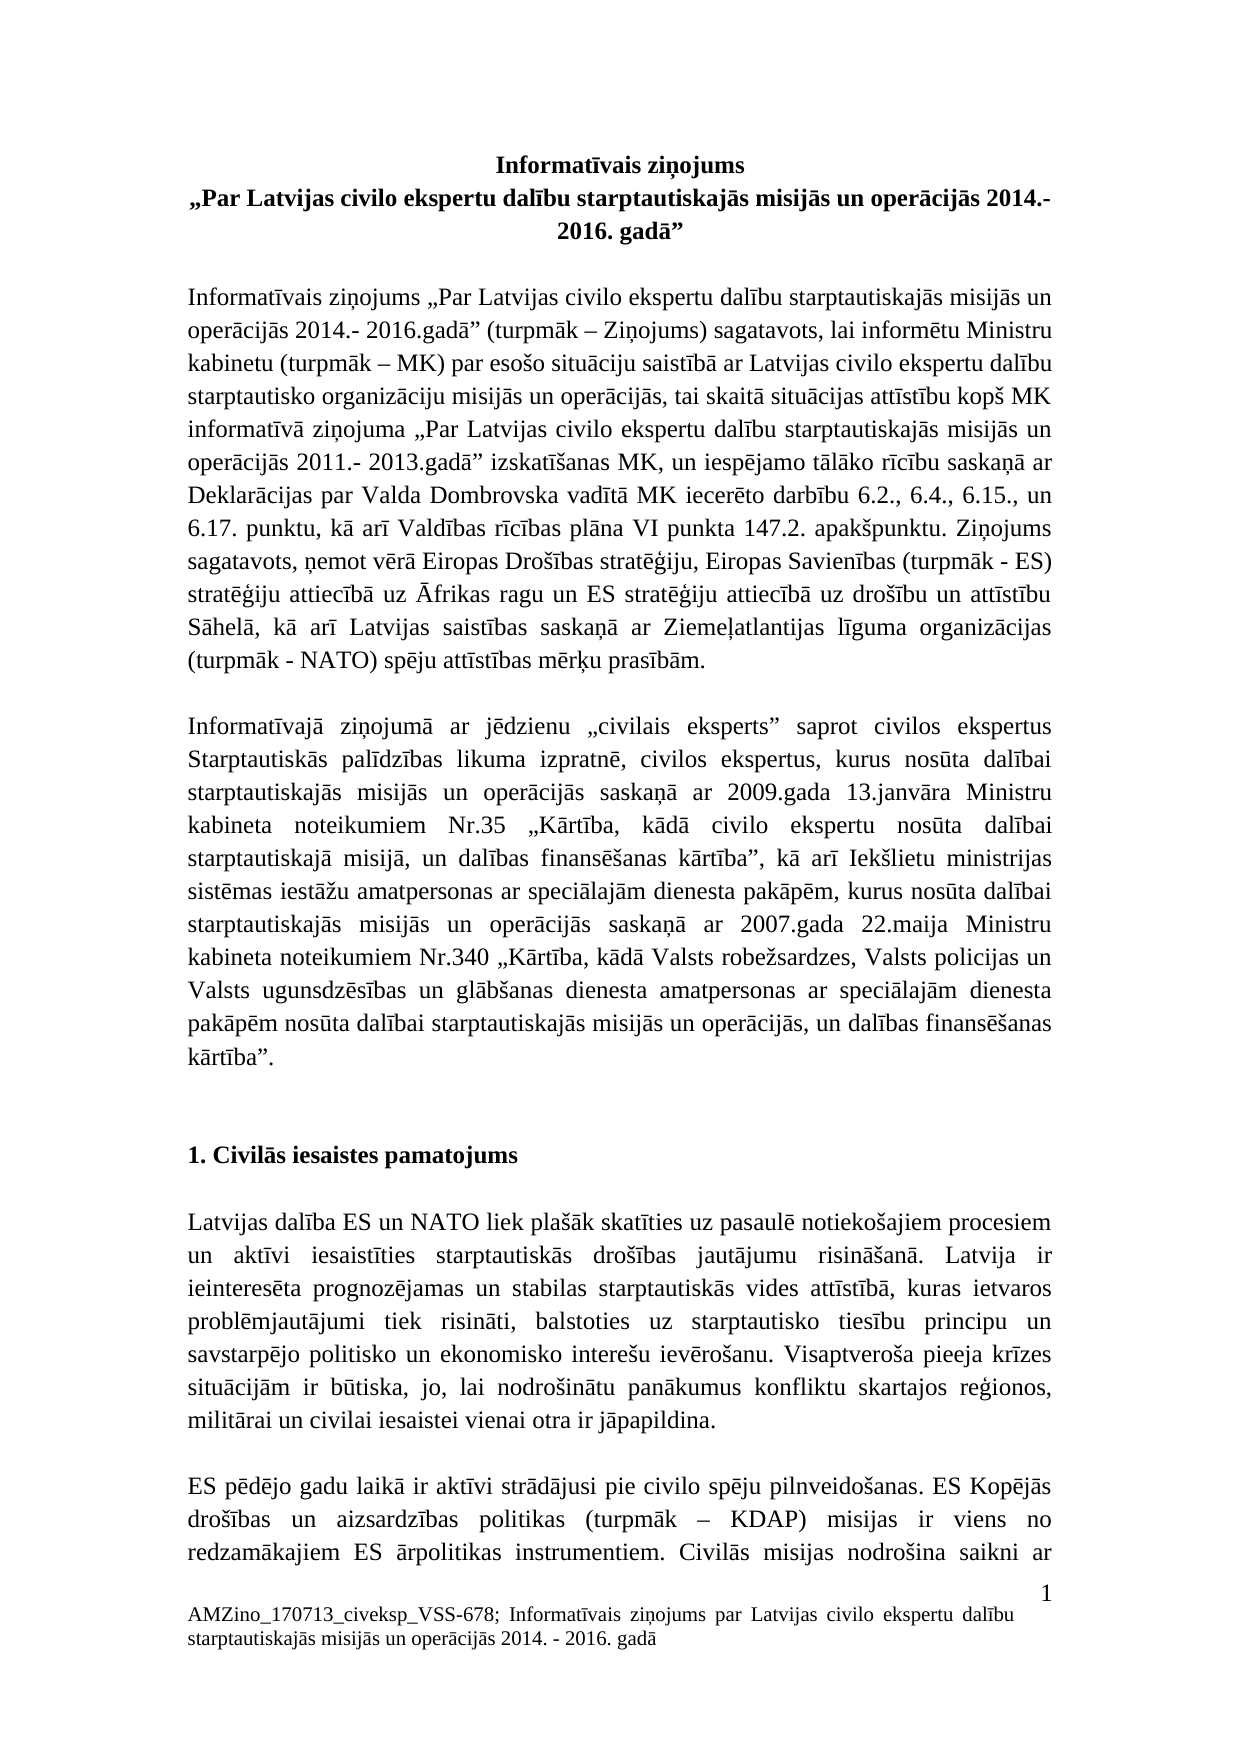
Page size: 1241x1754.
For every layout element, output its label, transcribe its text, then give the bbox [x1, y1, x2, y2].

text Informatīvais ziņojums „Par Latvijas civilo ekspertu dalību starptautiskajās misijās un operācijās 2014.- 2016.gadā” (turpmāk – Ziņojums) sagatavots, lai informētu Ministru kabinetu (turpmāk – MK) par esošo situāciju saistībā ar Latvijas civilo ekspertu dalību starptautisko organizāciju misijās un operācijās, tai skaitā situācijas attīstību kopš MK informatīvā ziņojuma „Par Latvijas civilo ekspertu dalību starptautiskajās misijās un operācijās 2011.- 2013.gadā” izskatīšanas MK, un iespējamo tālāko rīcību saskaņā ar Deklarācijas par Valda Dombrovska vadītā MK iecerēto darbību 6.2., 6.4., 6.15., un 6.17. punktu, kā arī Valdības rīcības plāna VI punkta 147.2. apakšpunktu. Ziņojums sagatavots, ņemot vērā Eiropas Drošības stratēģiju, Eiropas Savienības (turpmāk - ES) stratēģiju attiecībā uz Āfrikas ragu un ES stratēģiju attiecībā uz drošību un attīstību Sāhelā, kā arī Latvijas saistības saskaņā ar Ziemeļatlantijas līguma organizācijas (turpmāk - NATO) spēju attīstības mērķu prasībām. [187, 282, 1053, 674]
text Latvijas dalība ES un NATO liek plašāk skatīties uz pasaulē notiekošajiem procesiem un aktīvi iesaistīties starptautiskās drošības jautājumu risināšanā. Latvija ir ieinteresēta prognozējamas un stabilas starptautiskās vides attīstībā, kuras ietvaros problēmjautājumi tiek risināti, balstoties uz starptautisko tiesību principu un savstarpējo politisko un ekonomisko interešu ievērošanu. Visaptveroša pieeja krīzes situācijām ir būtiska, jo, lai nodrošinātu panākumus konfliktu skartajos reģionos, militārai un civilai iesaistei vienai otra ir jāpapildina. [187, 1207, 1053, 1433]
text „Par Latvijas civilo ekspertu dalību starptautiskajās misijās un operācijās 2014.- 2016. gadā” [187, 183, 1053, 245]
text Informatīvais ziņojums [187, 150, 1053, 179]
text Informatīvajā ziņojumā ar jēdzienu „civilais eksperts” saprot civilos ekspertus Starptautiskās palīdzības likuma izpratnē, civilos ekspertus, kurus nosūta dalībai starptautiskajās misijās un operācijās saskaņā ar 2009.gada 13.janvāra Ministru kabineta noteikumiem Nr.35 „Kārtība, kādā civilo ekspertu nosūta dalībai starptautiskajā misijā, un dalības finansēšanas kārtība”, kā arī Iekšlietu ministrijas sistēmas iestāžu amatpersonas ar speciālajām dienesta pakāpēm, kurus nosūta dalībai starptautiskajās misijās un operācijās saskaņā ar 2007.gada 22.maija Ministru kabineta noteikumiem Nr.340 „Kārtība, kādā Valsts robežsardzes, Valsts policijas un Valsts ugunsdzēsības un glābšanas dienesta amatpersonas ar speciālajām dienesta pakāpēm nosūta dalībai starptautiskajās misijās un operācijās, un dalības finansēšanas kārtība”. [187, 711, 1053, 1070]
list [187, 1471, 1053, 1566]
text 1. Civilās iesaistes pamatojums [187, 1141, 1053, 1169]
